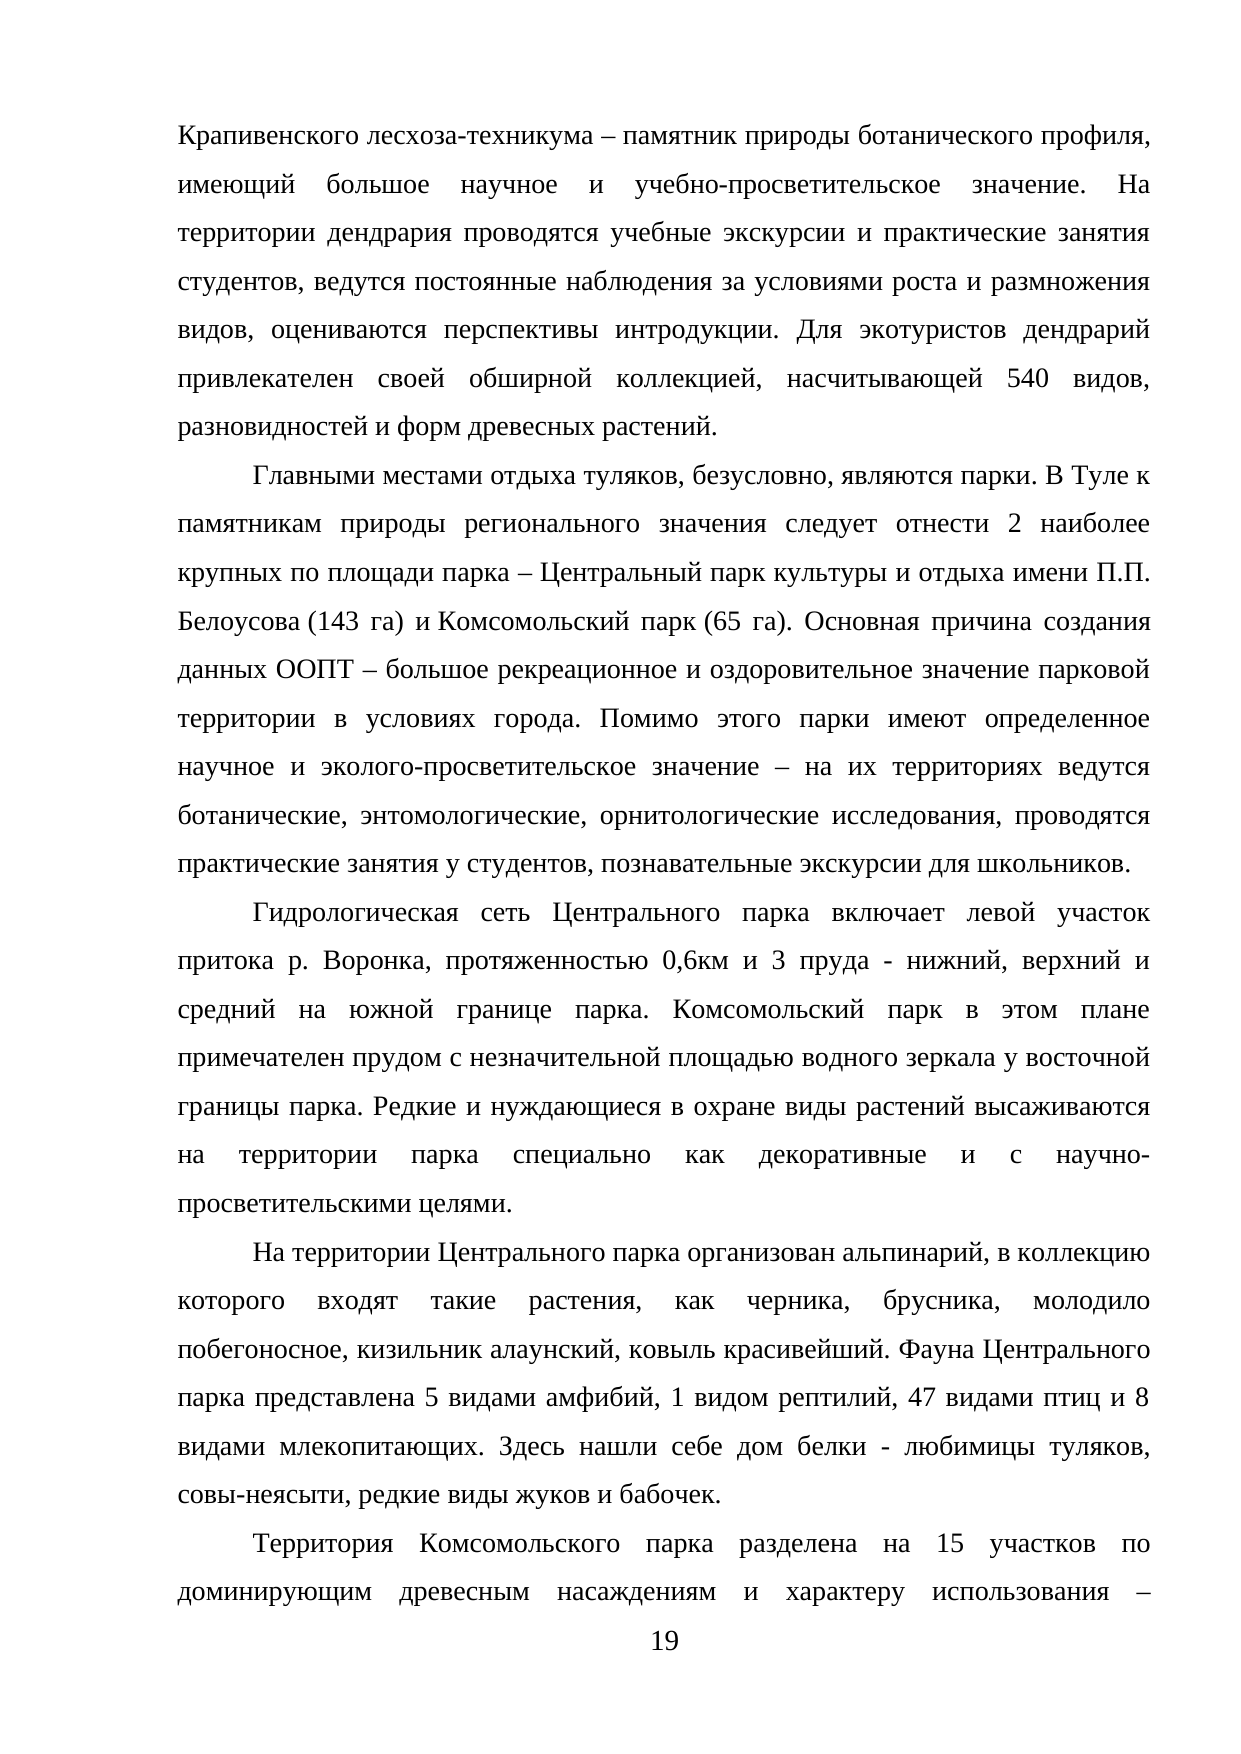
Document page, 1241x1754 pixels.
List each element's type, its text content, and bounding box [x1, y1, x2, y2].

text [177, 118, 1152, 442]
text Гидрологическая сеть Центрального парка включает левой участок притока р. Воронка, протяженностью 0,6км и 3 пруда - нижний, верхний и средний на южной границе парка. Комсомольский парк в этом плане примечателен прудом с незначительной площадью водного зеркала у восточной границы парка. Редкие и нуждающиеся в охране виды растений высаживаются на территории парка специально как декоративные и с научно-просветительскими целями. [177, 895, 1152, 1218]
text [177, 1526, 1152, 1607]
text На территории Центрального парка организован альпинарий, в коллекцию которого входят такие растения, как черника, брусника, молодило побегоносное, кизильник алаунский, ковыль красивейший. Фауна Центрального парка представлена 5 видами амфибий, 1 видом рептилий, 47 видами птиц и 8 видами млекопитающих. Здесь нашли себе дом белки - любимицы туляков, совы-неясыти, редкие виды жуков и бабочек. [177, 1234, 1152, 1510]
text Главными местами отдыха туляков, безусловно, являются парки. В Туле к памятникам природы регионального значения следует отнести 2 наиболее крупных по площади парка – Центральный парк культуры и отдыха имени П.П. Белоусова (143 га) и Комсомольский парк (65 га). Основная причина создания данных ООПТ – большое рекреационное и оздоровительное значение парковой территории в условиях города. Помимо этого парки имеют определенное научное и эколого-просветительское значение – на их территориях ведутся ботанические, энтомологические, орнитологические исследования, проводятся практические занятия у студентов, познавательные экскурсии для школьников. [177, 458, 1152, 879]
